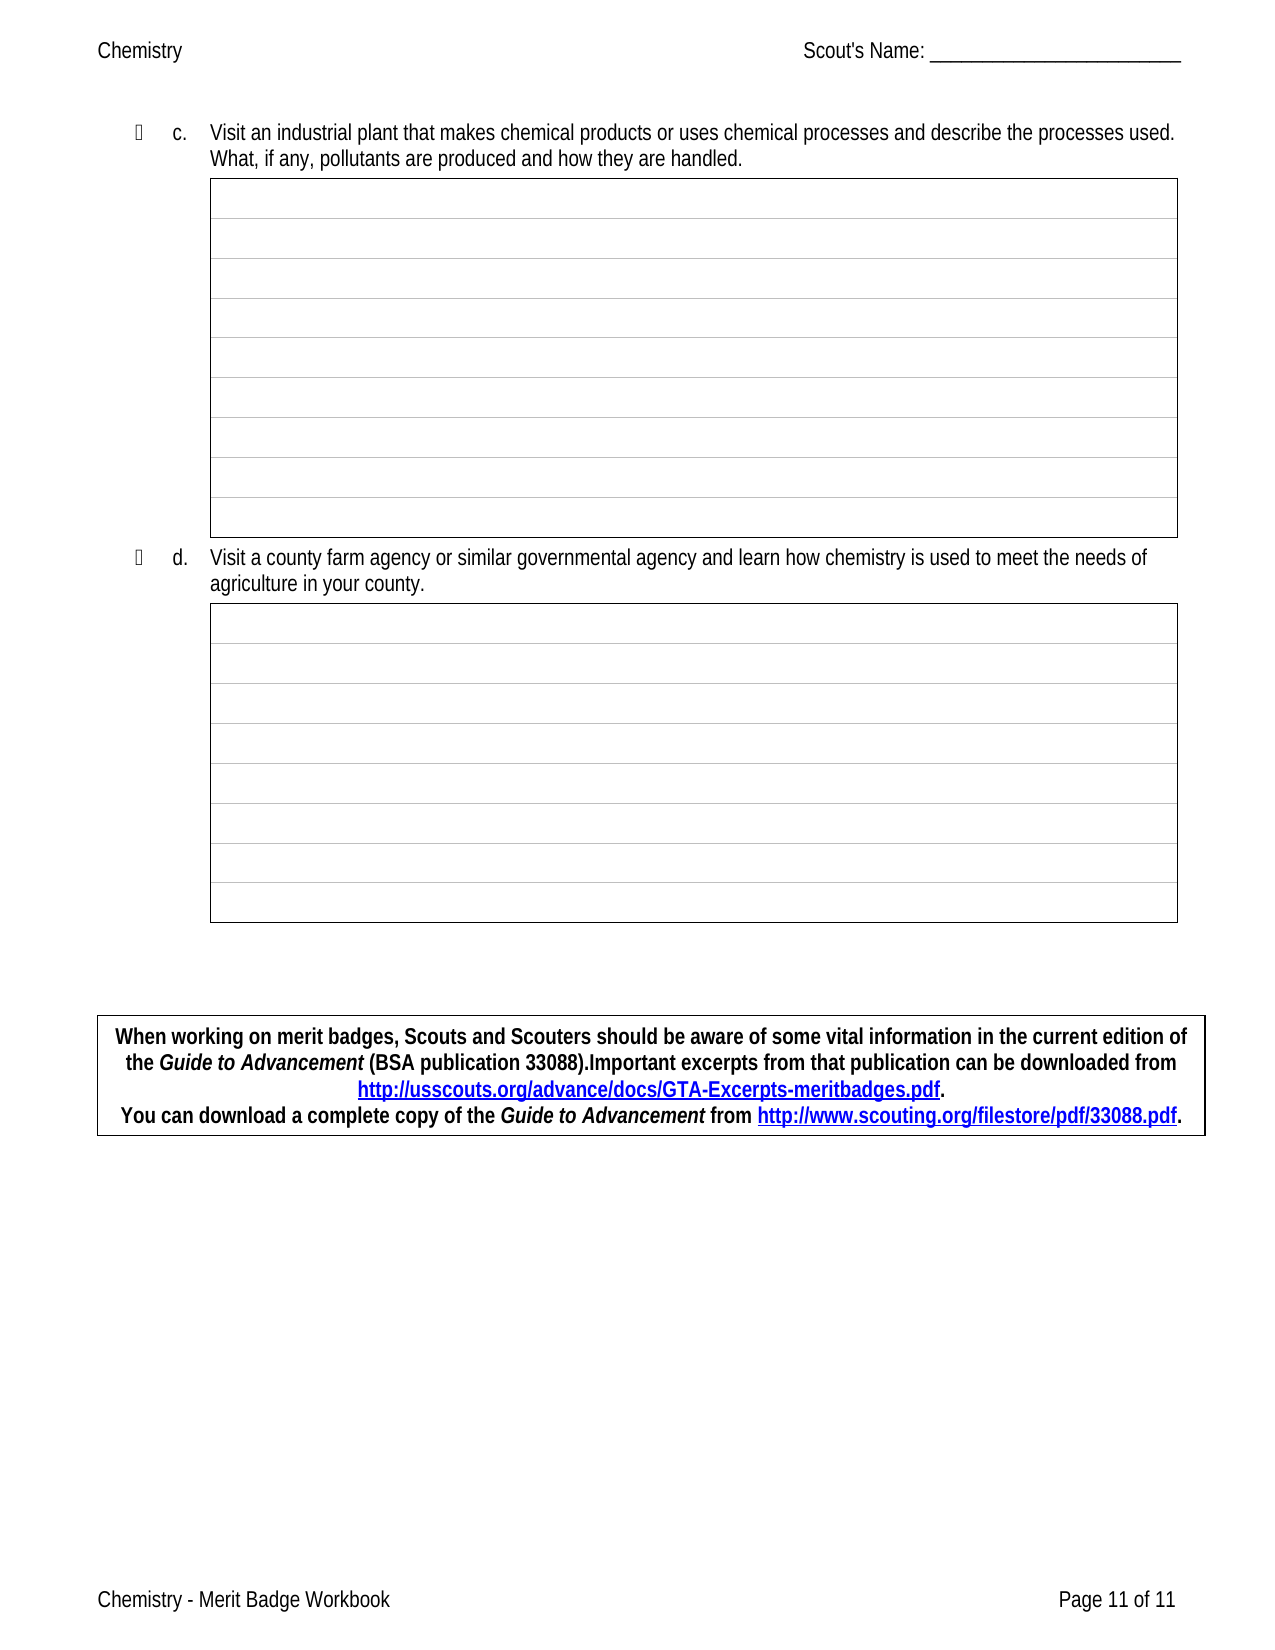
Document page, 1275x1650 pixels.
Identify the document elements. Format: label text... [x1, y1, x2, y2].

table_cell [211, 259, 1177, 297]
table_cell [211, 378, 1177, 417]
table_cell [211, 338, 1177, 377]
table_header [211, 179, 1177, 218]
table_cell [211, 844, 1177, 882]
table_cell [211, 299, 1177, 337]
table_cell [211, 764, 1177, 802]
table_cell [211, 458, 1177, 497]
table_cell [211, 498, 1177, 537]
text c. Visit an industrial plant that makes chemical products or uses chemical processes and describe the processes used. What, if any, pollutants are produced and how they are handled. [135, 119, 1177, 171]
table_cell [211, 418, 1177, 457]
text d. Visit a county farm agency or similar governmental agency and learn how chemistry is used to meet the needs of agriculture in your county. [135, 544, 1177, 597]
table_header [211, 604, 1177, 643]
table_cell [211, 804, 1177, 842]
table_cell [211, 219, 1177, 257]
table_cell [211, 644, 1177, 683]
table_cell [211, 724, 1177, 763]
table_cell [211, 883, 1177, 922]
table_cell [211, 684, 1177, 723]
